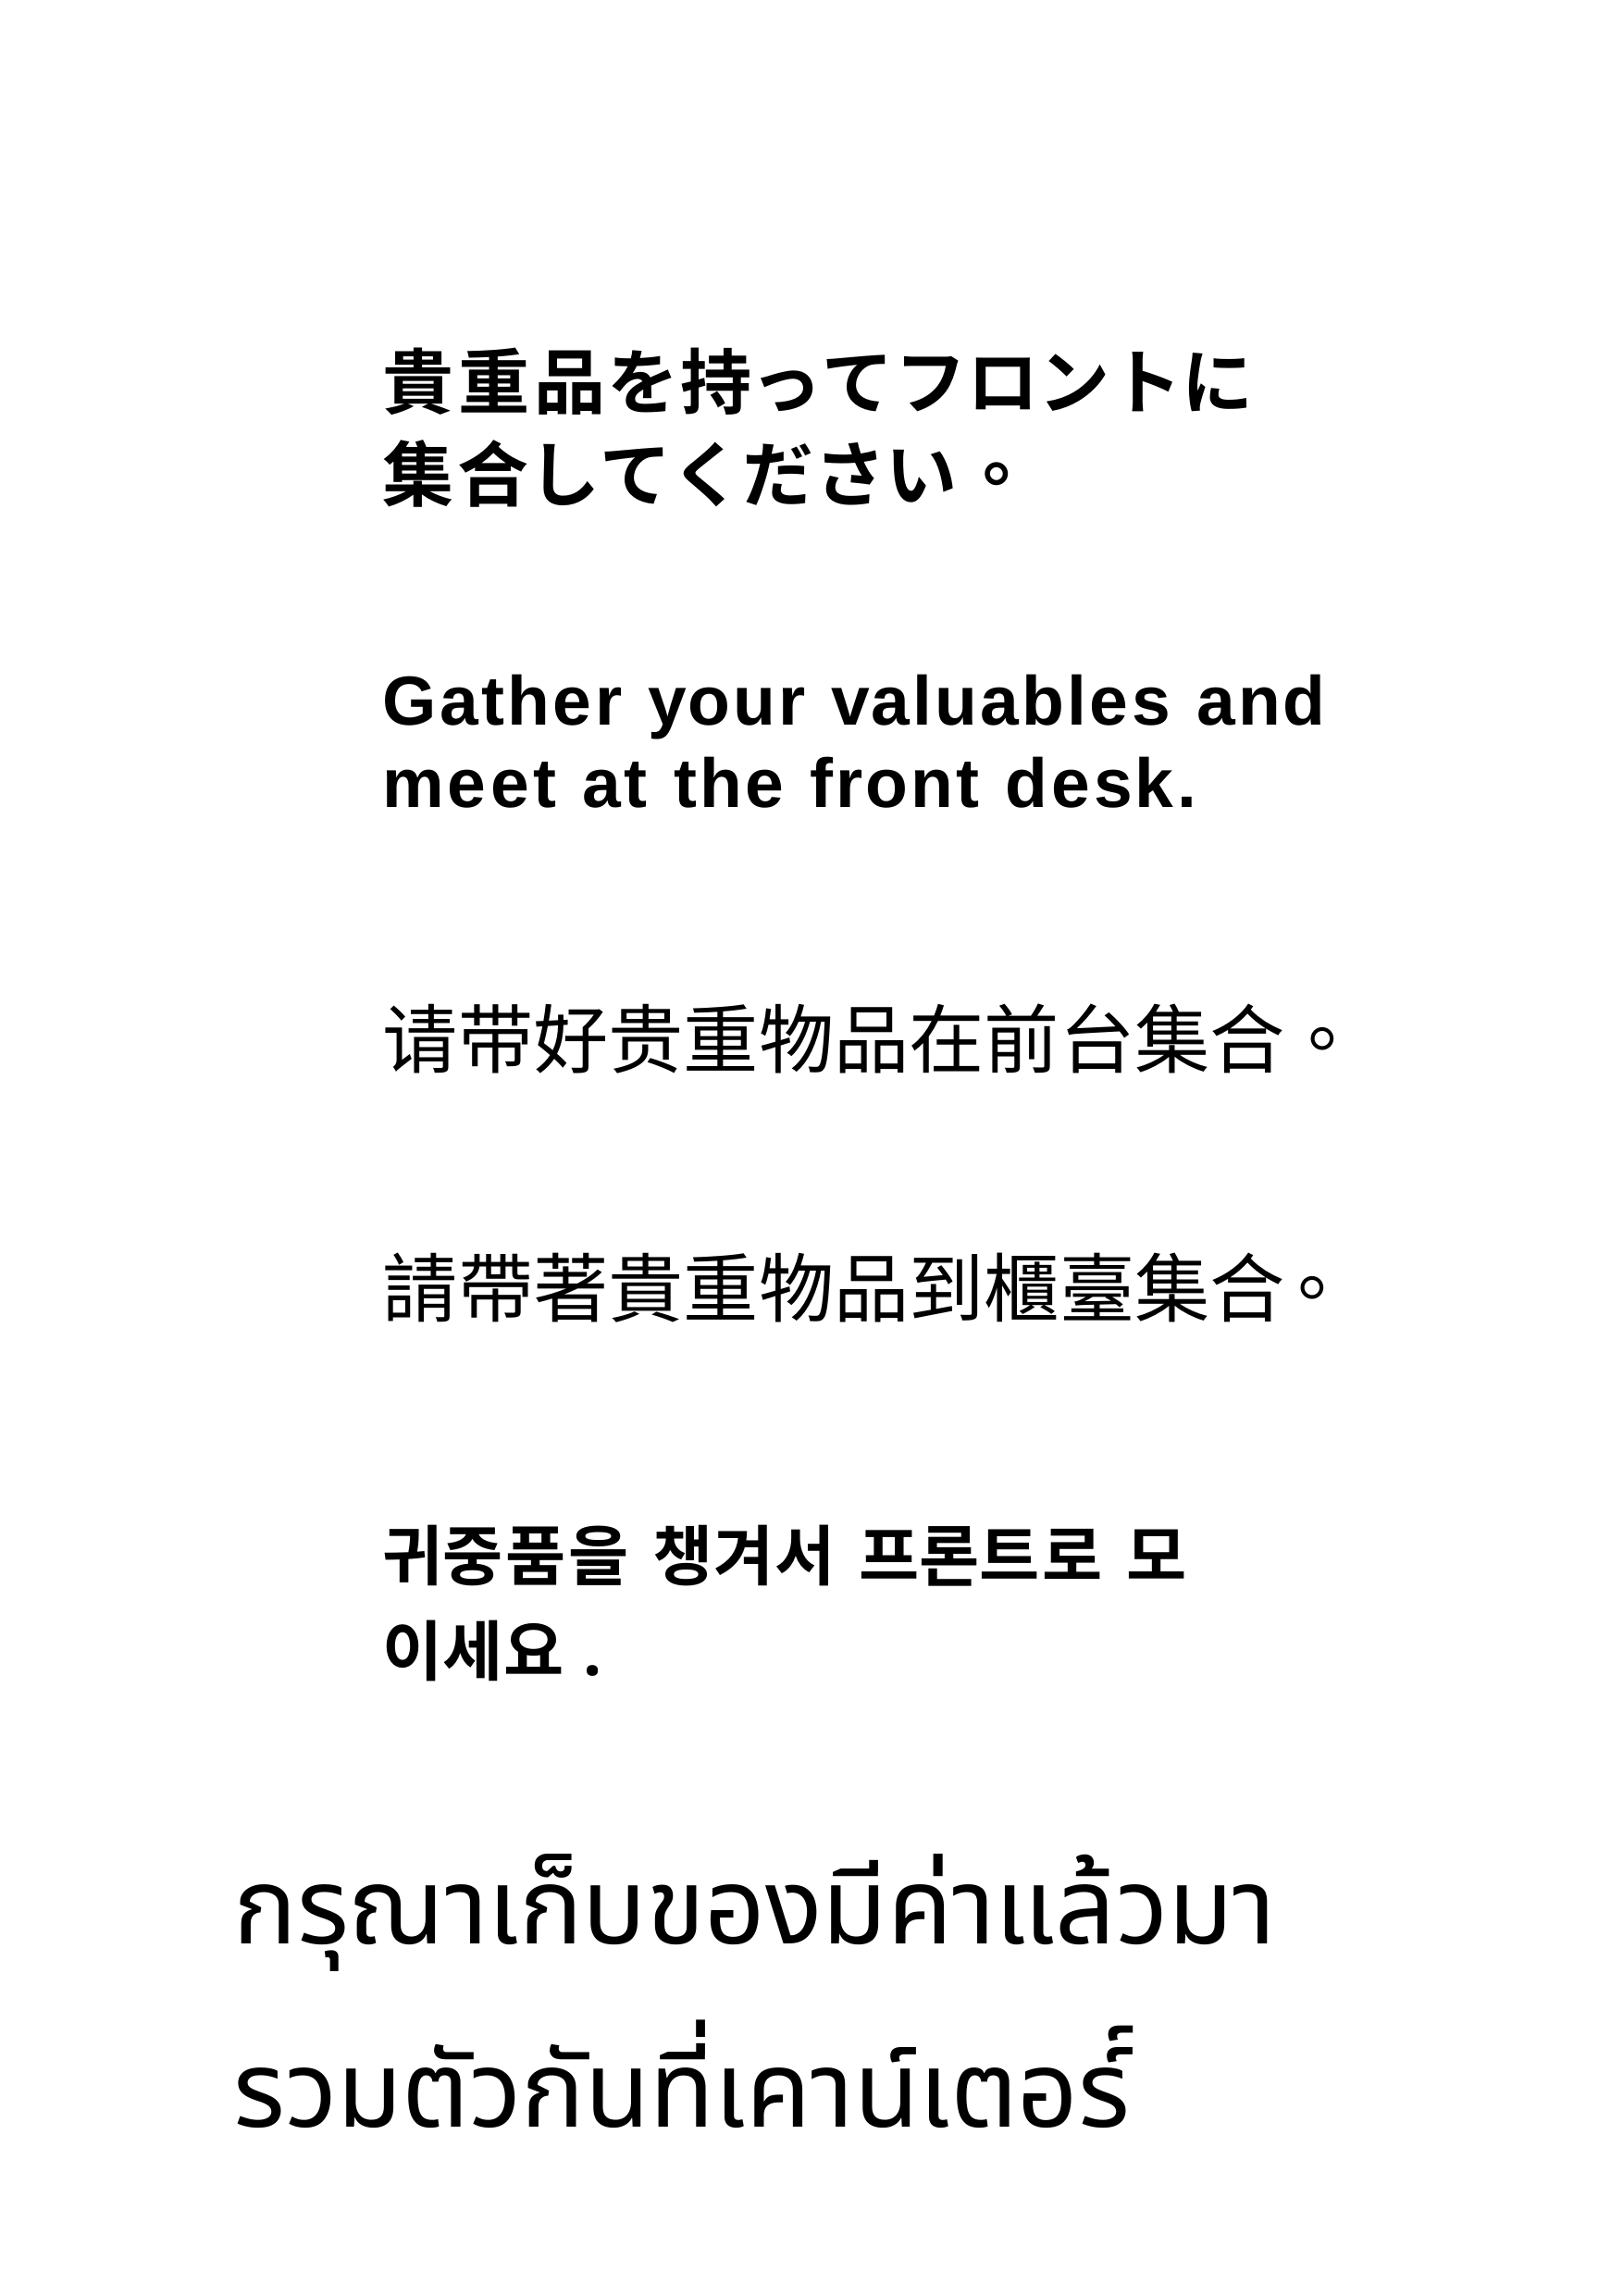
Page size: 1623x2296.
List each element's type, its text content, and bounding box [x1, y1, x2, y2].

text 귀중품을 챙겨서 프론트로 모 [382, 1523, 1392, 1587]
text Gather your valuables and meet at the front desk. [382, 660, 1342, 822]
text 이세요 . [382, 1587, 1392, 1680]
text กรุณาเก็บของมีค่าแล้วมารวมตัวกันที่เคาน์เตอร์์ [233, 1831, 1390, 2176]
text 集合してください。 [382, 415, 1392, 505]
text 请带好贵重物品在前台集合。 [382, 987, 1392, 1089]
text 貴重品を持ってフロントに [382, 340, 1392, 415]
text 請帶著貴重物品到櫃臺集合。 [382, 1236, 1392, 1338]
